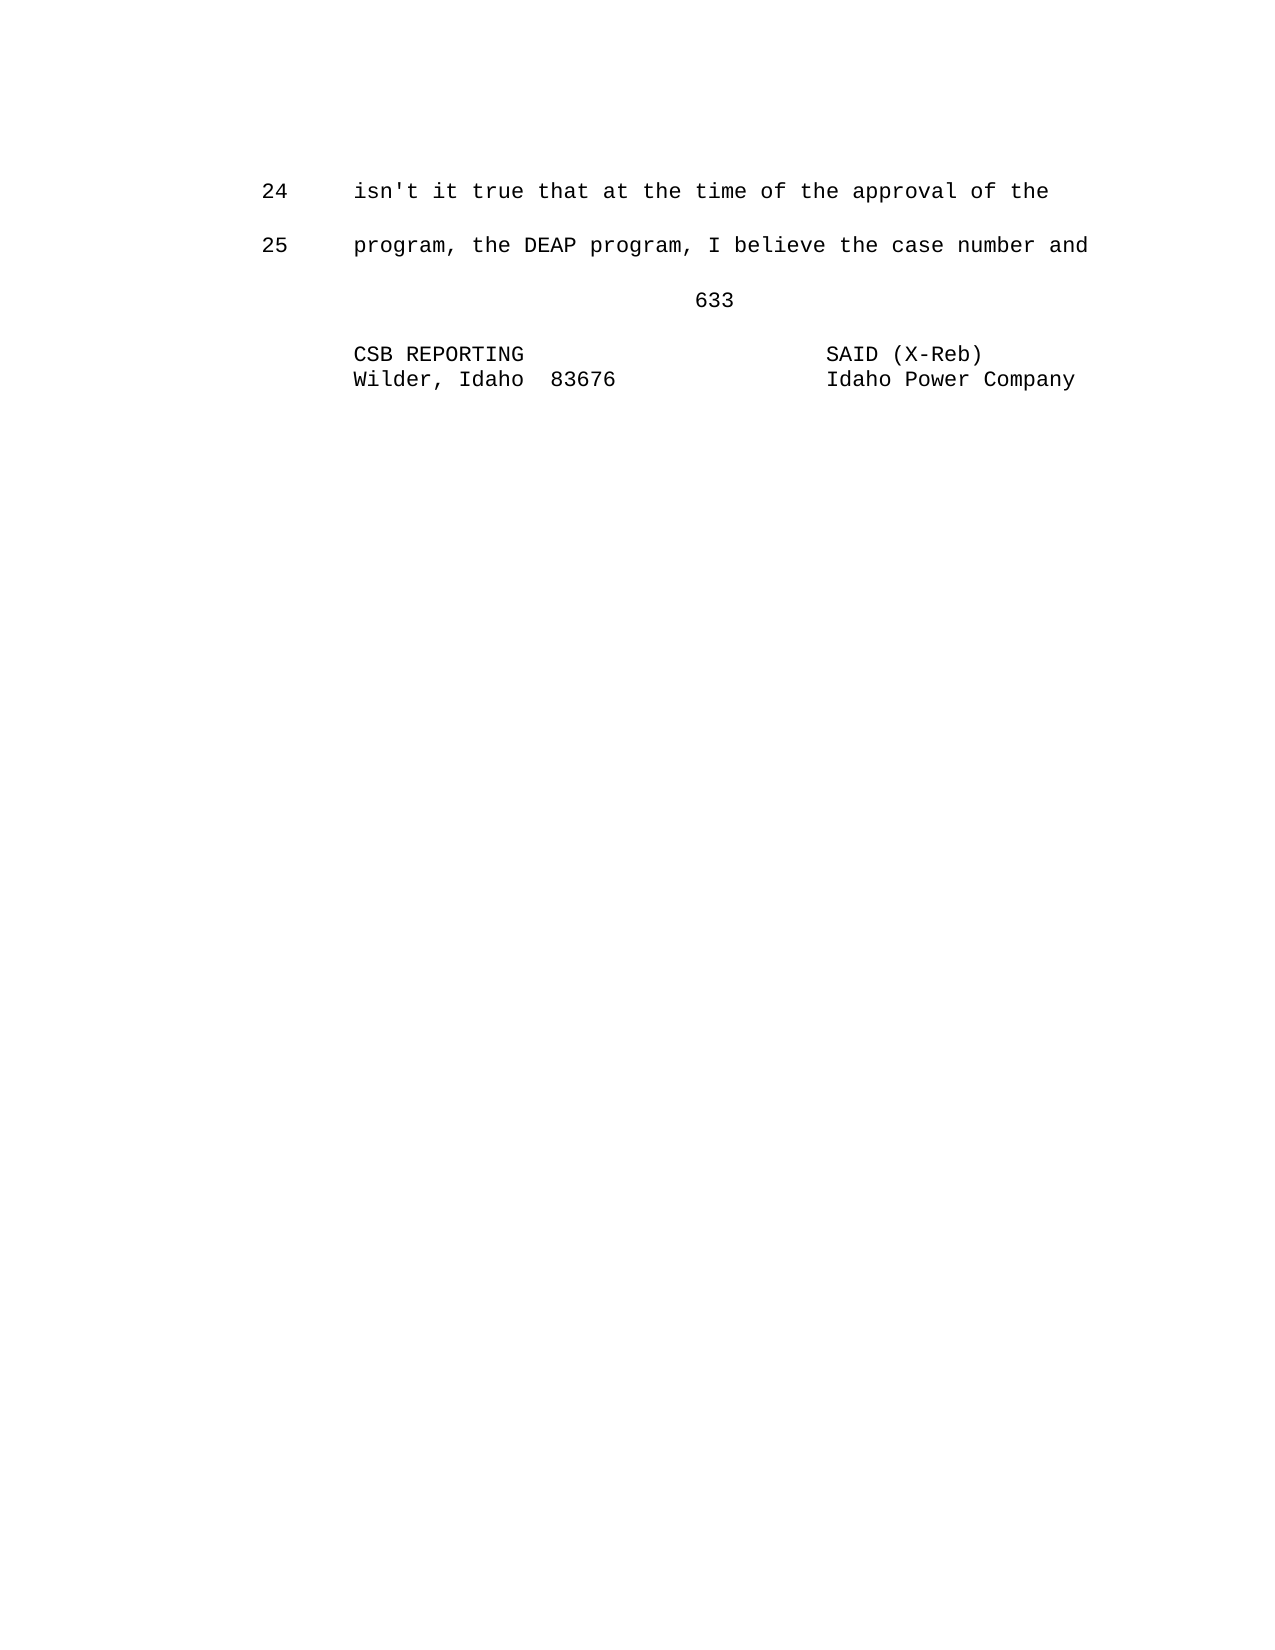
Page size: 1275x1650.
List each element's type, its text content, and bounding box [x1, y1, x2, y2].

text 24 isn't it true that at the time of the approval of the [156, 180, 1118, 204]
text 633 [156, 289, 1118, 314]
text CSB REPORTING SAID (X-Reb) [156, 343, 1118, 368]
text Wilder, Idaho 83676 Idaho Power Company [156, 368, 1118, 393]
text 25 program, the DEAP program, I believe the case number and [156, 234, 1118, 259]
